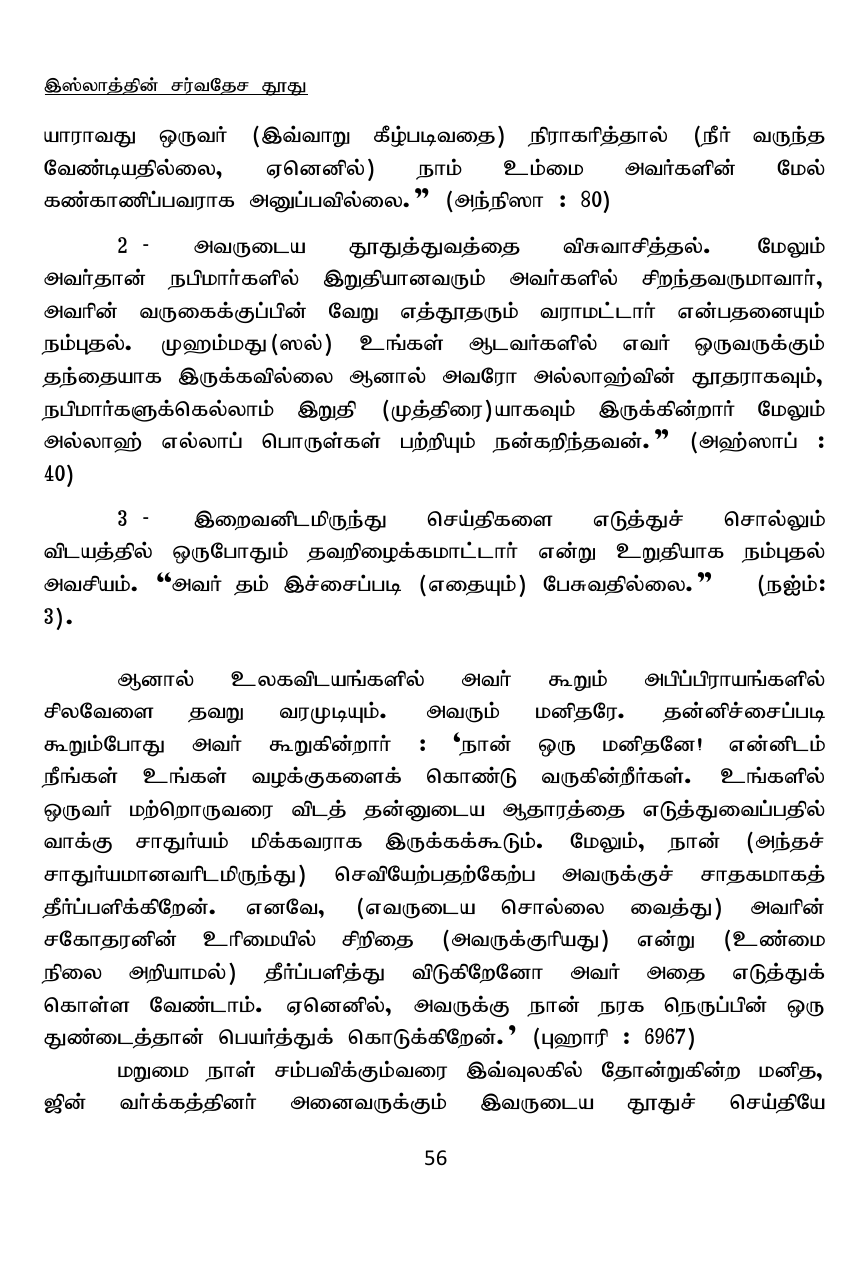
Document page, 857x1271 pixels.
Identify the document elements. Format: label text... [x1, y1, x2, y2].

list 3 - ,iwtdplkpUe;J nra;jpfis vLj;Jr; nrhy;Yk; tplaj;jpy; xUNghJk; jtwpiof;fkhl;lhh; vd;W cWjpahf ek;Gjy; mtrpak;. ''mtH jk; ,r;irg;gb (vijAk;) NgRtjpy;iy."" (eI;k;: 3). [44, 507, 827, 634]
list 2 - mtUila J}Jj;Jtj;ij tpRthrpj;jy;. NkYk; mth;jhd; egpkhh;fspy; ,WjpahdtUk; mth;fspy; rpwe;jtUkhthh;> mthpd; tUiff;Fg;gpd; NtW vj;J}jUk; tuhkl;lhh; vd;gjidAk; ek;Gjy;. K`k;kJ(]y;) cq;fs; MltHfspy; vtH xUtUf;Fk; je;ijahf ,Uf;ftpy;iy Mdhy; mtNuh my;yh`;tpd; J}juhfTk;> egpkhHfSf;nfy;yhk; ,Wjp (Kj;jpiu)ahfTk; ,Uf;fpd;whH NkYk; my;yh`; vy;yhg; nghUs;fs; gw;wpAk; ed;fwpe;jtd;."" (m`;]hg; : 40) [44, 234, 827, 491]
text Mdhy; cyftplaq;fspy; mth; $Wk; mgpg;gpuhaq;fspy; rpyNtis jtW tuKbAk;. mtUk; kdpjNu. jd;dpr;irg;gb $Wk;NghJ mth; $Wfpd;whh; : 'ehd; xU kdpjNd! vd;dplk; ePq;fs; cq;fs; tof;Ffisf; nfhz;L tUfpd;wPHfs;. cq;fspy; xUtH kw;nwhUtiu tplj; jd;Dila Mjhuj;ij vLj;Jitg;gjpy; thf;F rhJHak; kpf;ftuhf ,Uf;ff;$Lk;. NkYk;> ehd; (me;jr; rhJHakhdthplkpUe;J) nrtpNaw;gjw;Nfw;g mtUf;Fr; rhjfkhfj; jPHg;gspf;fpNwd;. vdNt> (vtUila nrhy;iy itj;J) mthpd; rNfhjudpd; chpikapy; rpwpij (mtUf;FhpaJ) vd;W (cz;ik epiy mwpahky;) jPHg;gspj;J tpLfpNwNdh mtH mij vLj;Jf; nfhs;s Ntz;lhk;. Vnddpy;> mtUf;F ehd; euf neUg;gpd; xU Jz;ilj;jhd; ngaHj;Jf; nfhLf;fpNwd;." (G`hup : 6967) [44, 667, 827, 1054]
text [44, 1058, 827, 1119]
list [44, 124, 827, 217]
